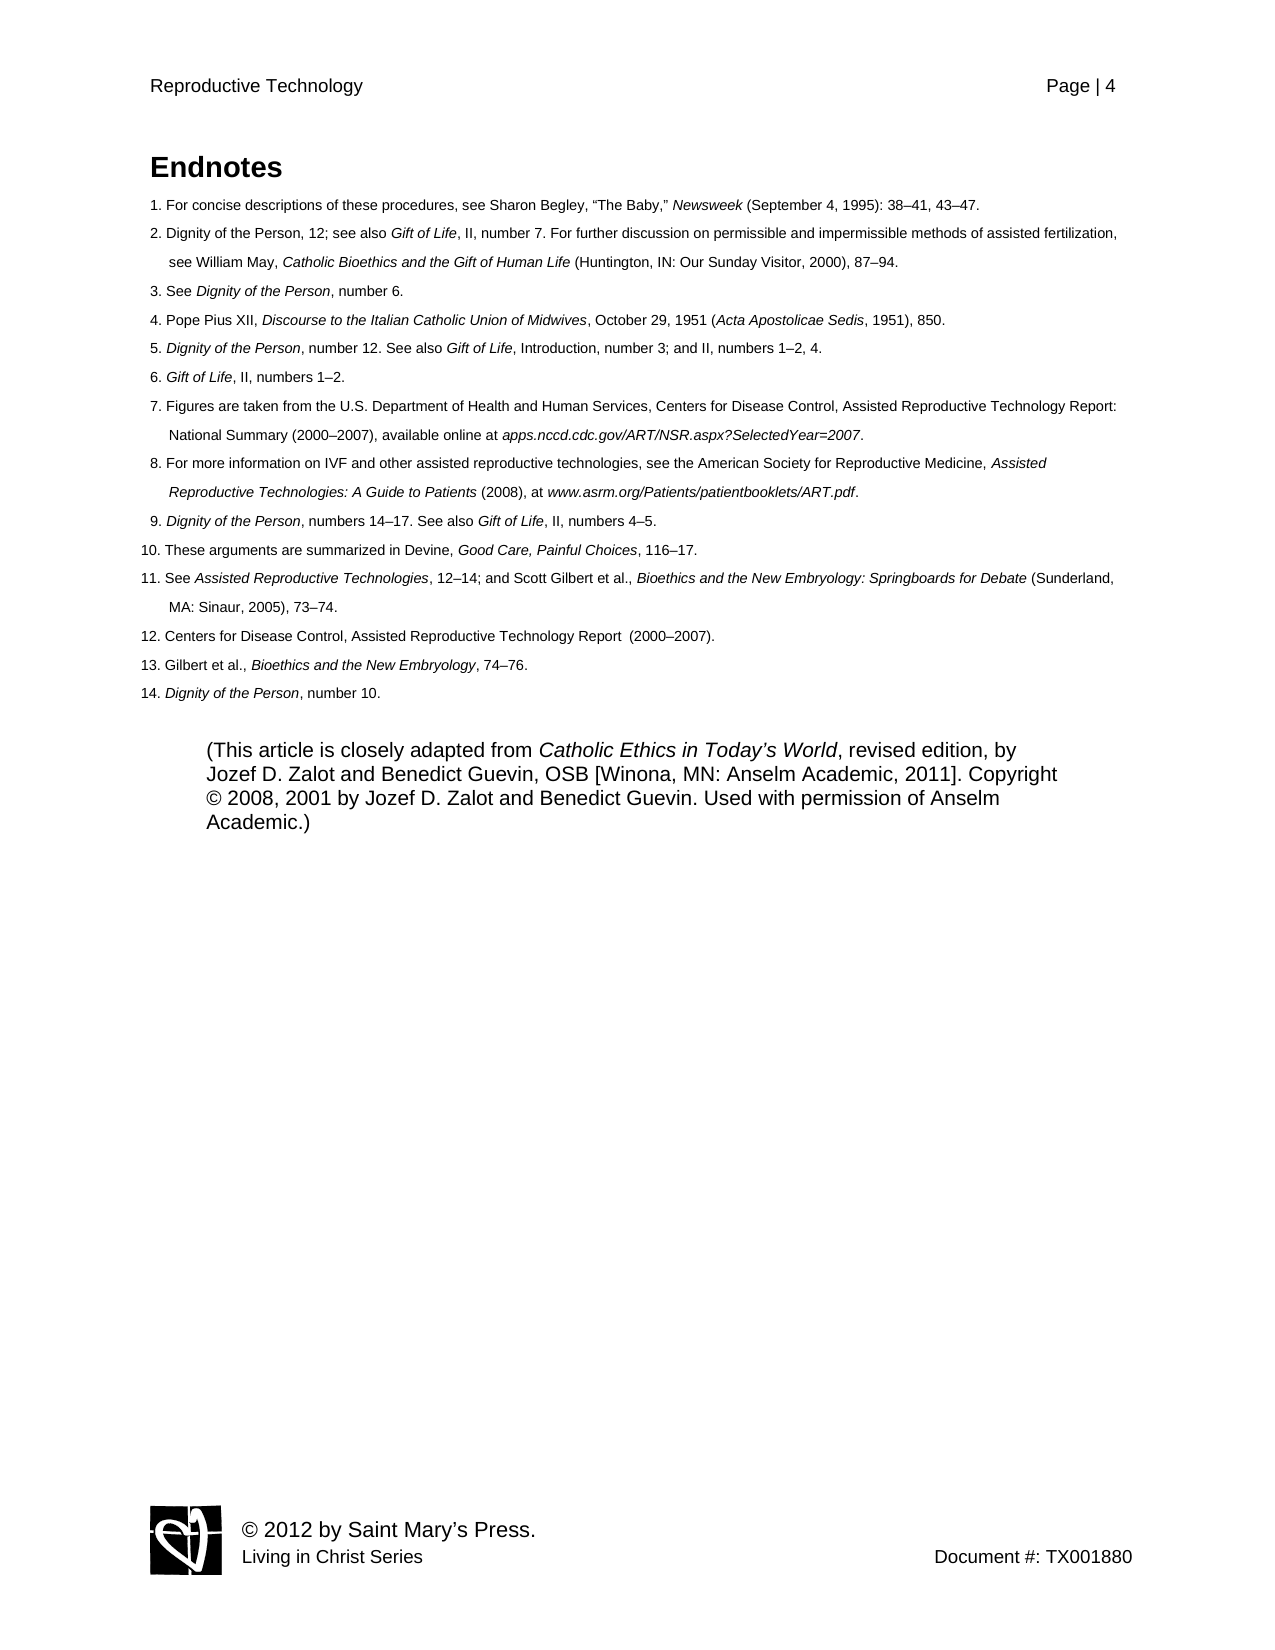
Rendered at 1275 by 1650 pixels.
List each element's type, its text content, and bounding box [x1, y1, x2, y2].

text 4. Pope Pius XII, Discourse to the Italian Catholic Union of Midwives, October 29, 1951 (Acta Apostolicae Sedis, 1951), 850. [150, 311, 1134, 340]
text 13. Gilbert et al., Bioethics and the New Embryology, 74–76. [141, 656, 1134, 685]
text 14. Dignity of the Person, number 10. [141, 685, 1134, 714]
text 11. See Assisted Reproductive Technologies, 12–14; and Scott Gilbert et al., Bioethics and the New Embryology: Springboards for Debate (Sunderland, MA: Sinaur, 2005), 73–74. [141, 570, 1134, 628]
text 9. Dignity of the Person, numbers 14–17. See also Gift of Life, II, numbers 4–5. [150, 513, 1134, 541]
text 5. Dignity of the Person, number 12. See also Gift of Life, Introduction, number 3; and II, numbers 1–2, 4. [150, 340, 1134, 369]
text 2. Dignity of the Person, 12; see also Gift of Life, II, number 7. For further discussion on permissible and impermissible methods of assisted fertilization, see William May, Catholic Bioethics and the Gift of Human Life (Huntington, IN: Our Sunday Visitor, 2000), 87–94. [150, 225, 1134, 283]
text 8. For more information on IVF and other assisted reproductive technologies, see the American Society for Reproductive Medicine, Assisted Reproductive Technologies: A Guide to Patients (2008), at www.asrm.org/Patients/patientbooklets/ART.pdf. [150, 455, 1134, 513]
text 12. Centers for Disease Control, Assisted Reproductive Technology Report (2000–2007). [141, 628, 1134, 656]
text 7. Figures are taken from the U.S. Department of Health and Human Services, Centers for Disease Control, Assisted Reproductive Technology Report: National Summary (2000–2007), available online at apps.nccd.cdc.gov/ART/NSR.aspx?SelectedYear=2007. [150, 398, 1134, 455]
text 6. Gift of Life, II, numbers 1–2. [150, 369, 1134, 398]
text (This article is closely adapted from Catholic Ethics in Today’s World, revised edition, by Jozef D. Zalot and Benedict Guevin, OSB [Winona, MN: Anselm Academic, 2011]. Copyright © 2008, 2001 by Jozef D. Zalot and Benedict Guevin. Used with permission of Anselm Academic.) [206, 738, 1059, 834]
text 3. See Dignity of the Person, number 6. [150, 283, 1134, 311]
text 1. For concise descriptions of these procedures, see Sharon Begley, “The Baby,” Newsweek (September 4, 1995): 38–41, 43–47. [150, 196, 1134, 225]
text Endnotes [150, 150, 1134, 184]
text 10. These arguments are summarized in Devine, Good Care, Painful Choices, 116–17. [141, 541, 1134, 570]
